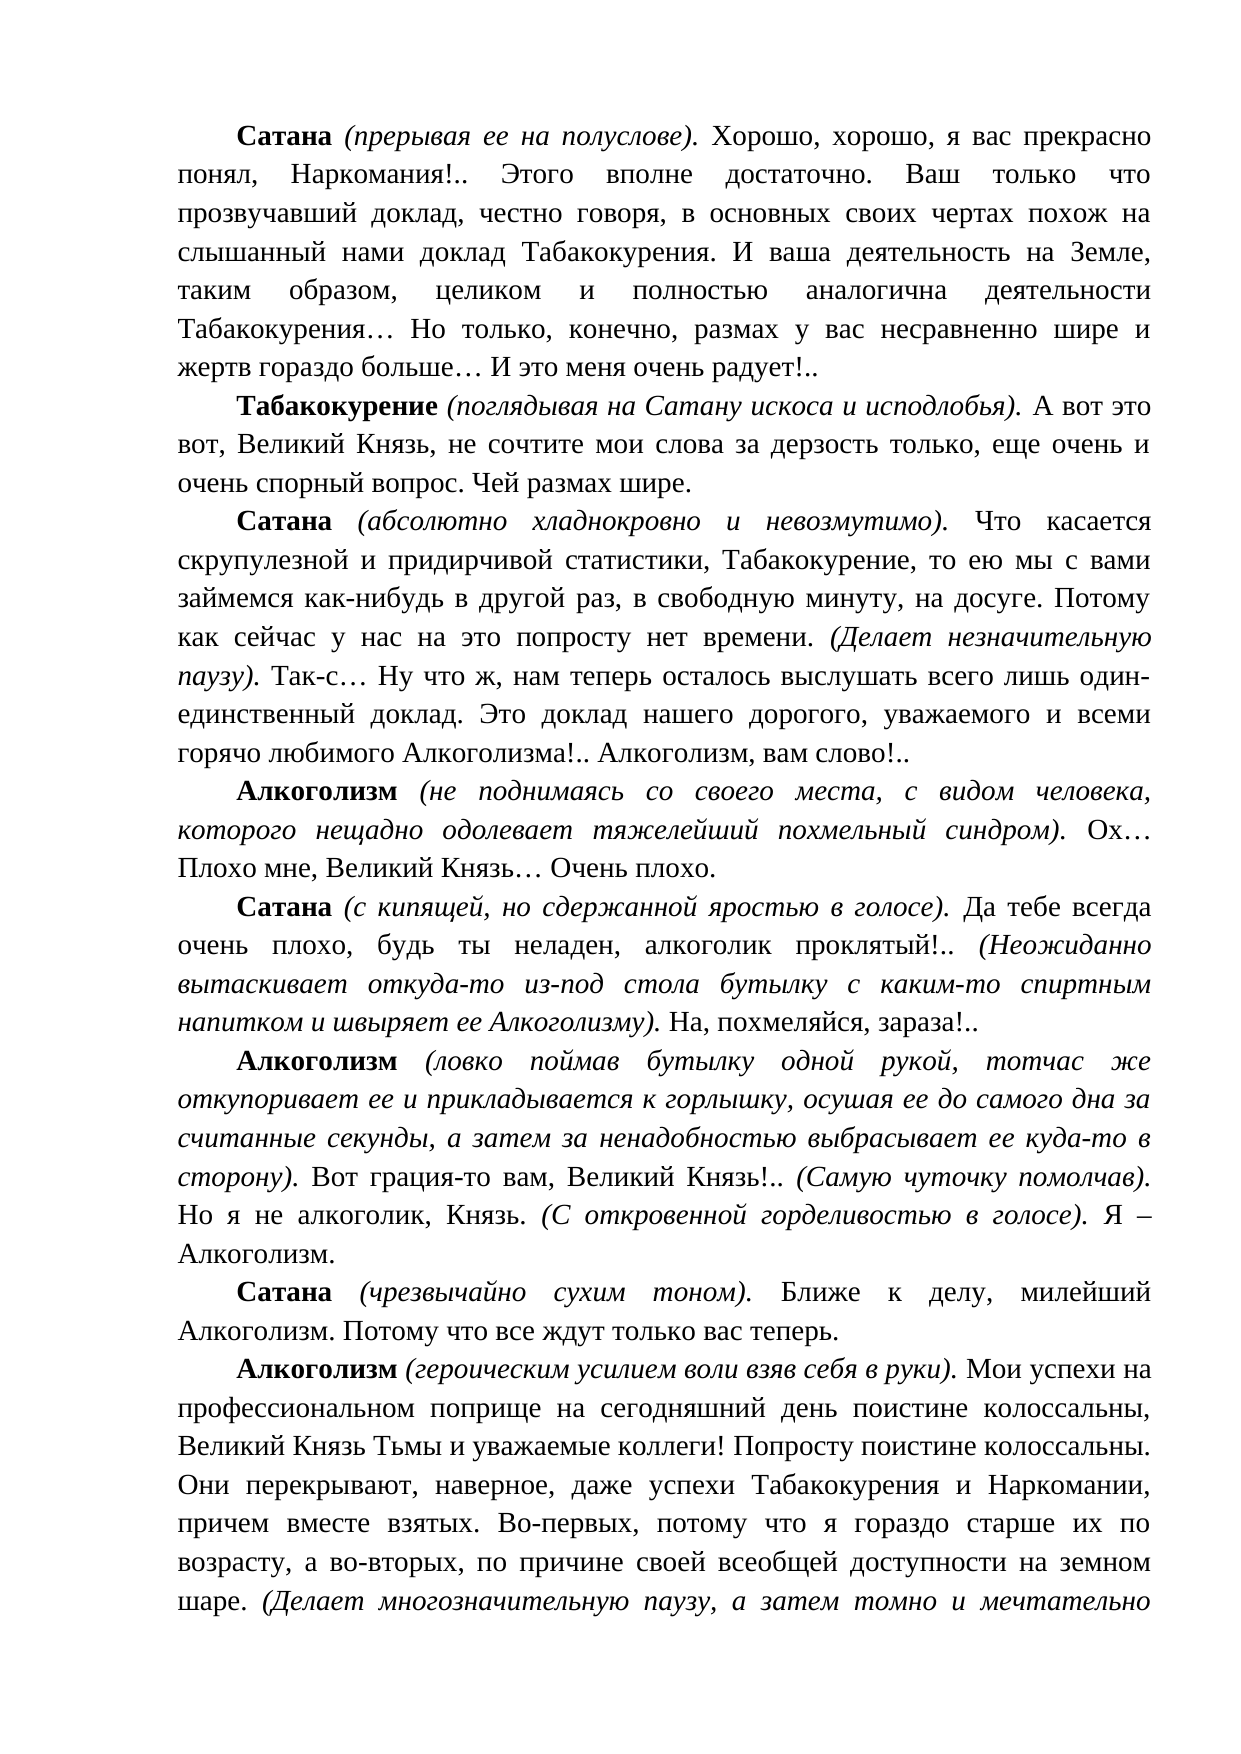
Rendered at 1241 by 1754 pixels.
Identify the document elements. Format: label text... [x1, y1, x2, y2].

text Алкоголизм (не поднимаясь со своего места, с видом человека, которого нещадно одолевает тяжелейший похмельный синдром). Ох… Плохо мне, Великий Князь… Очень плохо. [177, 773, 1152, 884]
text Сатана (прерывая ее на полуслове). Хорошо, хорошо, я вас прекрасно понял, Наркомания!.. Этого вполне достаточно. Ваш только что прозвучавший доклад, честно говоря, в основных своих чертах похож на слышанный нами доклад Табакокурения. И ваша деятельность на Земле, таким образом, целиком и полностью аналогична деятельности Табакокурения… Но только, конечно, размах у вас несравненно шире и жертв гораздо больше… И это меня очень радует!.. [177, 118, 1152, 383]
text Сатана (чрезвычайно сухим тоном). Ближе к делу, милейший Алкоголизм. Потому что все ждут только вас теперь. [177, 1274, 1152, 1346]
text Табакокурение (поглядывая на Сатану искоса и исподлобья). А вот это вот, Великий Князь, не сочтите мои слова за дерзость только, еще очень и очень спорный вопрос. Чей размах шире. [177, 388, 1152, 498]
text Сатана (с кипящей, но сдержанной яростью в голосе). Да тебе всегда очень плохо, будь ты неладен, алкоголик проклятый!.. (Неожиданно вытаскивает откуда-то из-под стола бутылку с каким-то спиртным напитком и швыряет ее Алкоголизму). На, похмеляйся, зараза!.. [177, 889, 1152, 1038]
text Сатана (абсолютно хладнокровно и невозмутимо). Что касается скрупулезной и придирчивой статистики, Табакокурение, то ею мы с вами займемся как-нибудь в другой раз, в свободную минуту, на досуге. Потому как сейчас у нас на это попросту нет времени. (Делает незначительную паузу). Так-с… Ну что ж, нам теперь осталось выслушать всего лишь один-единственный доклад. Это доклад нашего дорогого, уважаемого и всеми горячо любимого Алкоголизма!.. Алкоголизм, вам слово!.. [177, 503, 1152, 768]
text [177, 1351, 1152, 1616]
text Алкоголизм (ловко поймав бутылку одной рукой, тотчас же откупоривает ее и прикладывается к горлышку, осушая ее до самого дна за считанные секунды, а затем за ненадобностью выбрасывает ее куда-то в сторону). Вот грация-то вам, Великий Князь!.. (Самую чуточку помолчав). Но я не алкоголик, Князь. (С откровенной горделивостью в голосе). Я – Алкоголизм. [177, 1043, 1152, 1269]
